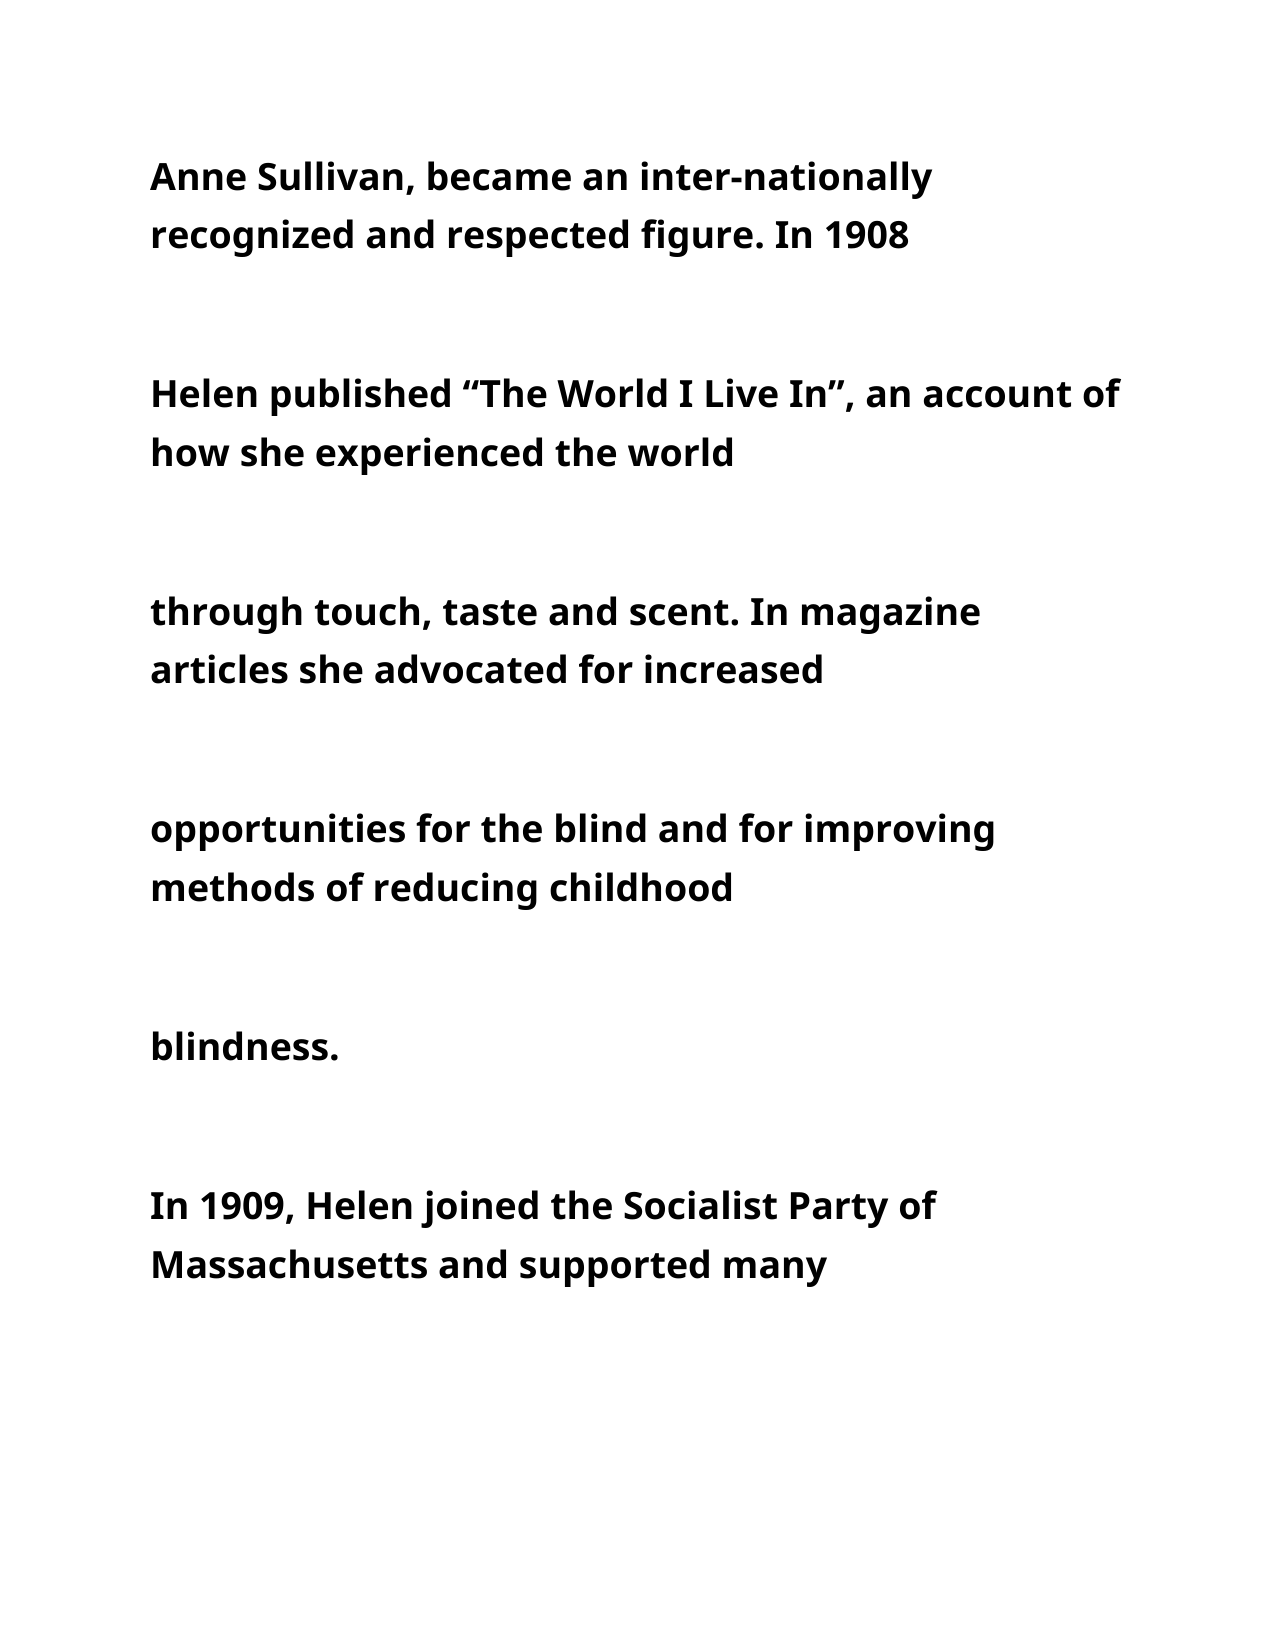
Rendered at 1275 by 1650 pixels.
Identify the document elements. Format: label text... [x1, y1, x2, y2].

text In 1909, Helen joined the Socialist Party of Massachusetts and supported many [150, 1179, 1125, 1289]
text blindness. [150, 1020, 1125, 1071]
text Helen published “The World I Live In”, an account of how she experienced the world [150, 368, 1125, 477]
text opportunities for the blind and for improving methods of reducing childhood [150, 803, 1125, 912]
text through touch, taste and scent. In magazine articles she advocated for increased [150, 585, 1125, 695]
text Anne Sullivan, became an inter-nationally recognized and respected figure. In 1908 [150, 150, 1125, 260]
